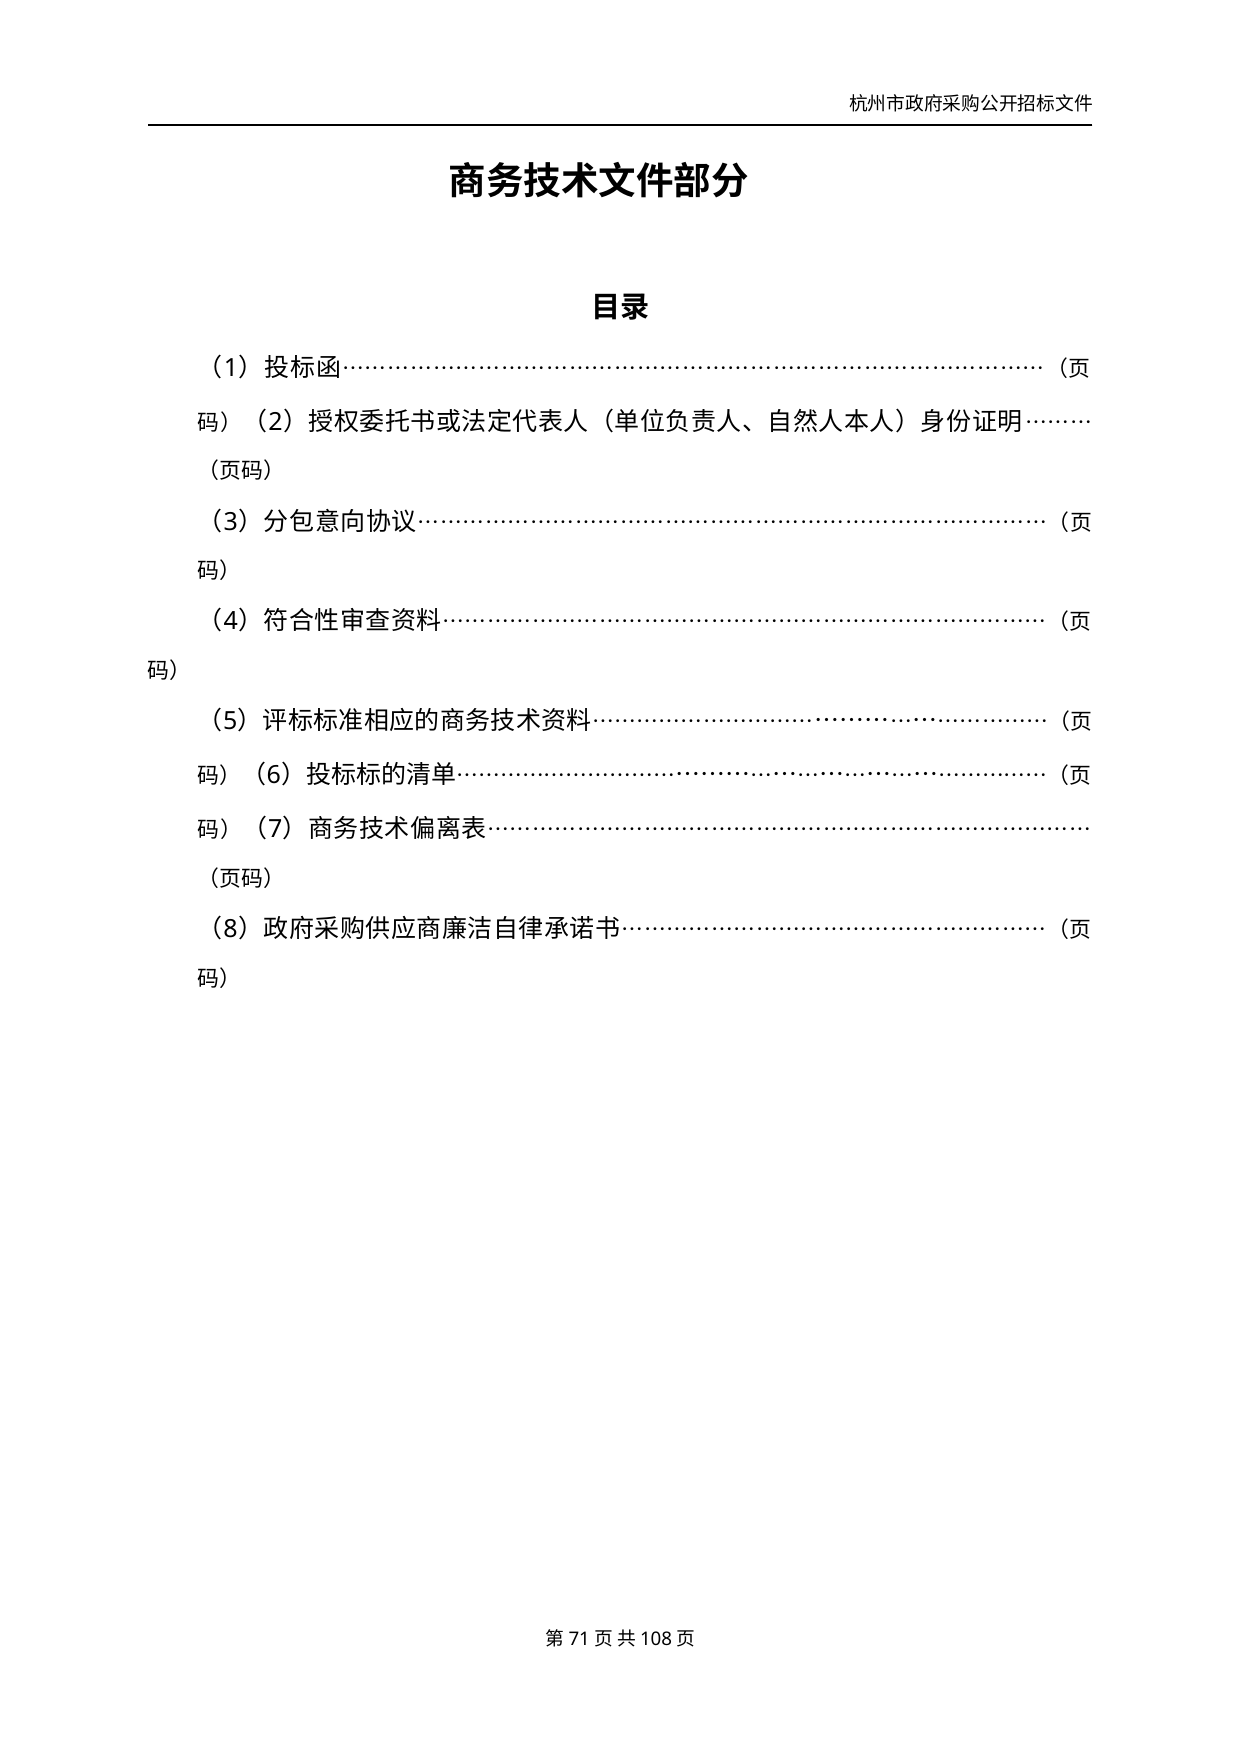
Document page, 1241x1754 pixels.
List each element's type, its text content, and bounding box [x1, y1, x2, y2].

text （4）符合性审查资料………………………………………………………………………（页码） [148, 601, 1092, 684]
text （5）评标标准相应的商务技术资料……………………………………………………（页码）（6）投标标的清单……………………………………………………………………（页码）（7）商务技术偏离表………………………………………………………………………（页码） [198, 700, 1092, 893]
text 目录 [148, 284, 1092, 326]
text （3）分包意向协议…………………………………………………………………………（页码） [198, 501, 1092, 585]
text （8）政府采购供应商廉洁自律承诺书…………………………………………………（页码） [198, 908, 1092, 992]
text 商务技术文件部分 [148, 151, 1049, 206]
text （1）投标函…………………………………………………………………………………（页码）（2）授权委托书或法定代表人（单位负责人、自然人本人）身份证明………（页码） [198, 347, 1092, 485]
